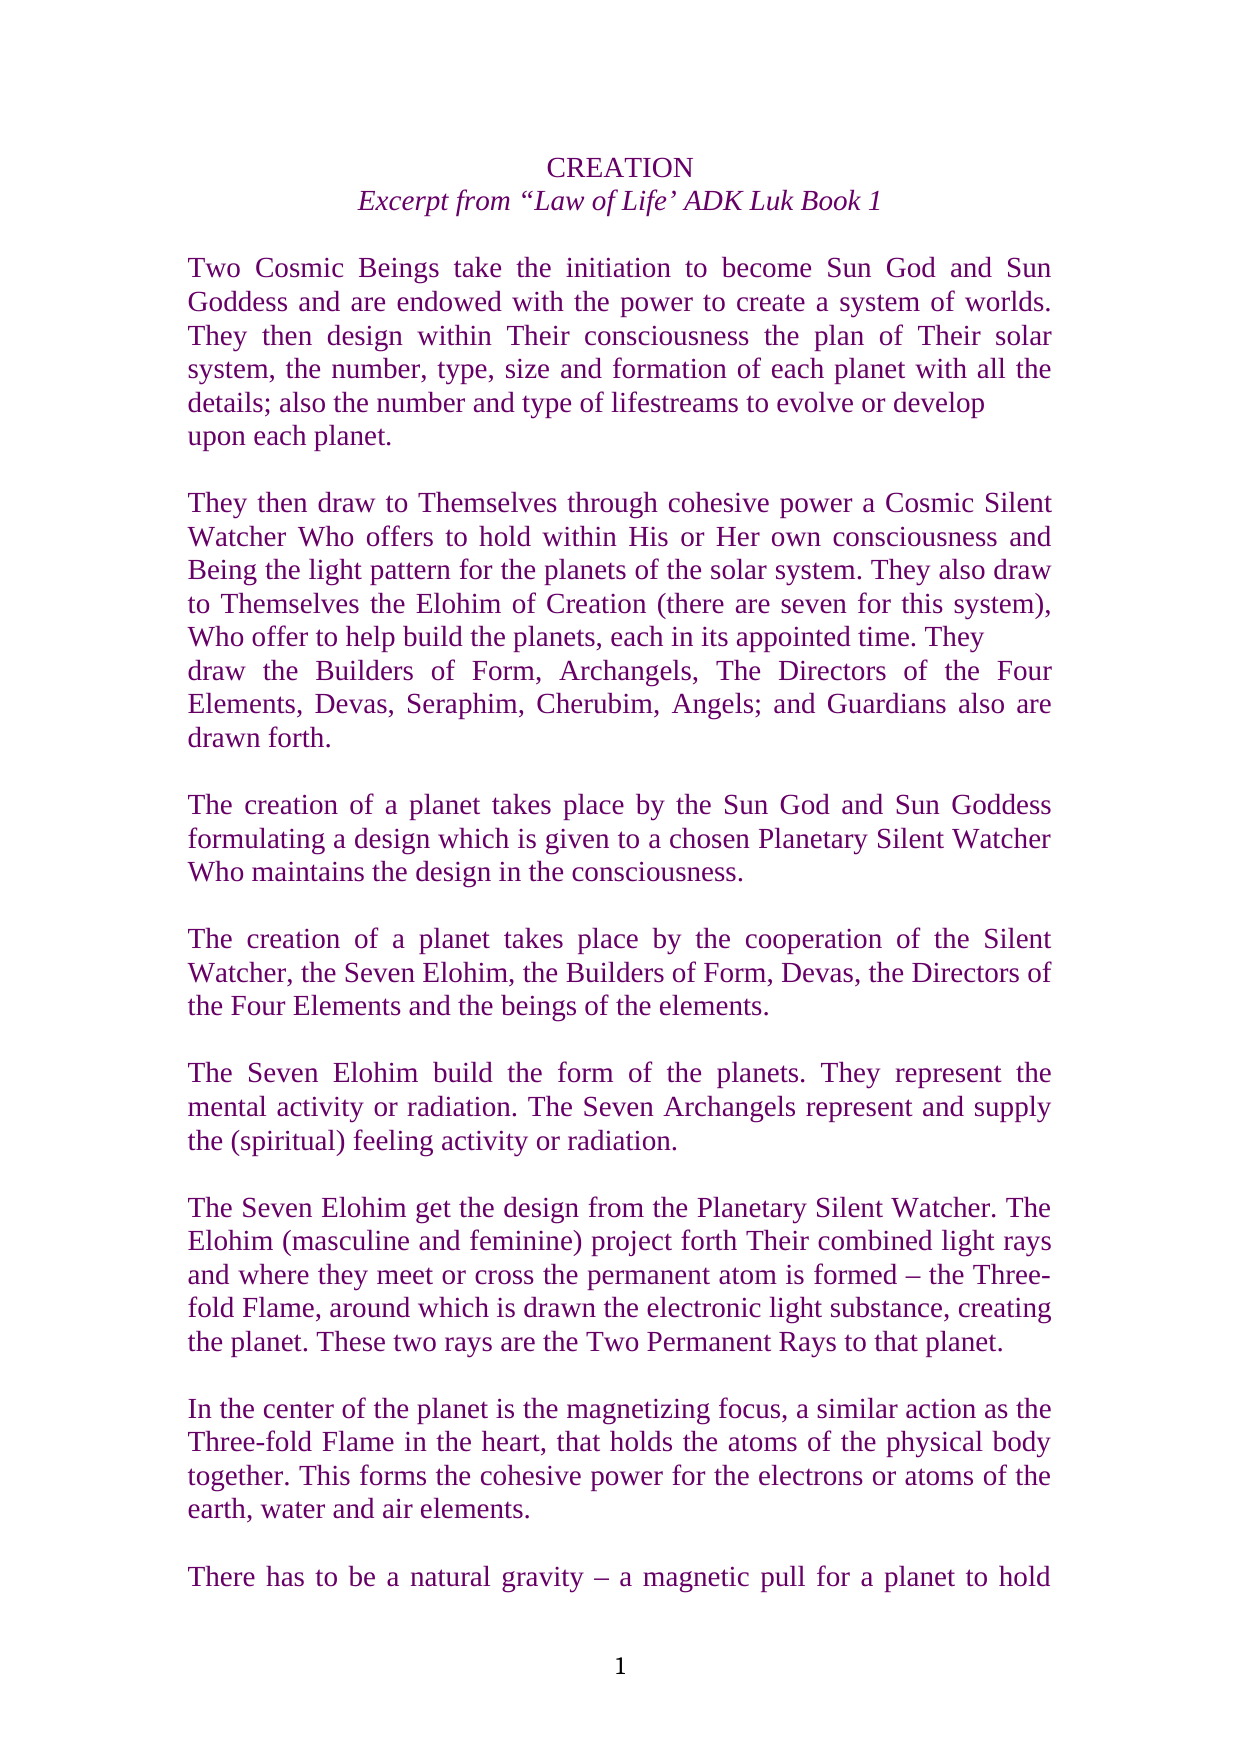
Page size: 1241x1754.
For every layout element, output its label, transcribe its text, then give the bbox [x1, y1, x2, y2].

text The creation of a planet takes place by the cooperation of the Silent Watcher, the Seven Elohim, the Builders of Form, Devas, the Directors of the Four Elements and the beings of the elements. [187, 921, 1053, 1022]
text The Seven Elohim get the design from the Planetary Silent Watcher. The Elohim (masculine and feminine) project forth Their combined light rays and where they meet or cross the permanent atom is formed – the Three-fold Flame, around which is drawn the electronic light substance, creating the planet. These two rays are the Two Permanent Rays to that planet. [187, 1190, 1053, 1357]
text Excerpt from “Law of Life’ ADK Luk Book 1 [187, 183, 1053, 217]
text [187, 1559, 1053, 1592]
text In the center of the planet is the magnetizing focus, a similar action as the Three-fold Flame in the heart, that holds the atoms of the physical body together. This forms the cohesive power for the electrons or atoms of the earth, water and air elements. [187, 1391, 1053, 1525]
text Two Cosmic Beings take the initiation to become Sun God and Sun Goddess and are endowed with the power to create a system of worlds. They then design within Their consciousness the plan of Their solar system, the number, type, size and formation of each planet with all the details; also the number and type of lifestreams to evolve or develop [187, 251, 1053, 418]
text upon each planet. [187, 418, 1053, 452]
text They then draw to Themselves through cohesive power a Cosmic Silent Watcher Who offers to hold within His or Her own consciousness and Being the light pattern for the planets of the solar system. They also draw to Themselves the Elohim of Creation (there are seven for this system), Who offer to help build the planets, each in its appointed time. They [187, 485, 1053, 653]
text CREATION [187, 150, 1053, 183]
text The Seven Elohim build the form of the planets. They represent the mental activity or radiation. The Seven Archangels represent and supply the (spiritual) feeling activity or radiation. [187, 1056, 1053, 1156]
text draw the Builders of Form, Archangels, The Directors of the Four Elements, Devas, Seraphim, Cherubim, Angels; and Guardians also are drawn forth. [187, 653, 1053, 754]
text The creation of a planet takes place by the Sun God and Sun Goddess formulating a design which is given to a chosen Planetary Silent Watcher Who maintains the design in the consciousness. [187, 787, 1053, 888]
